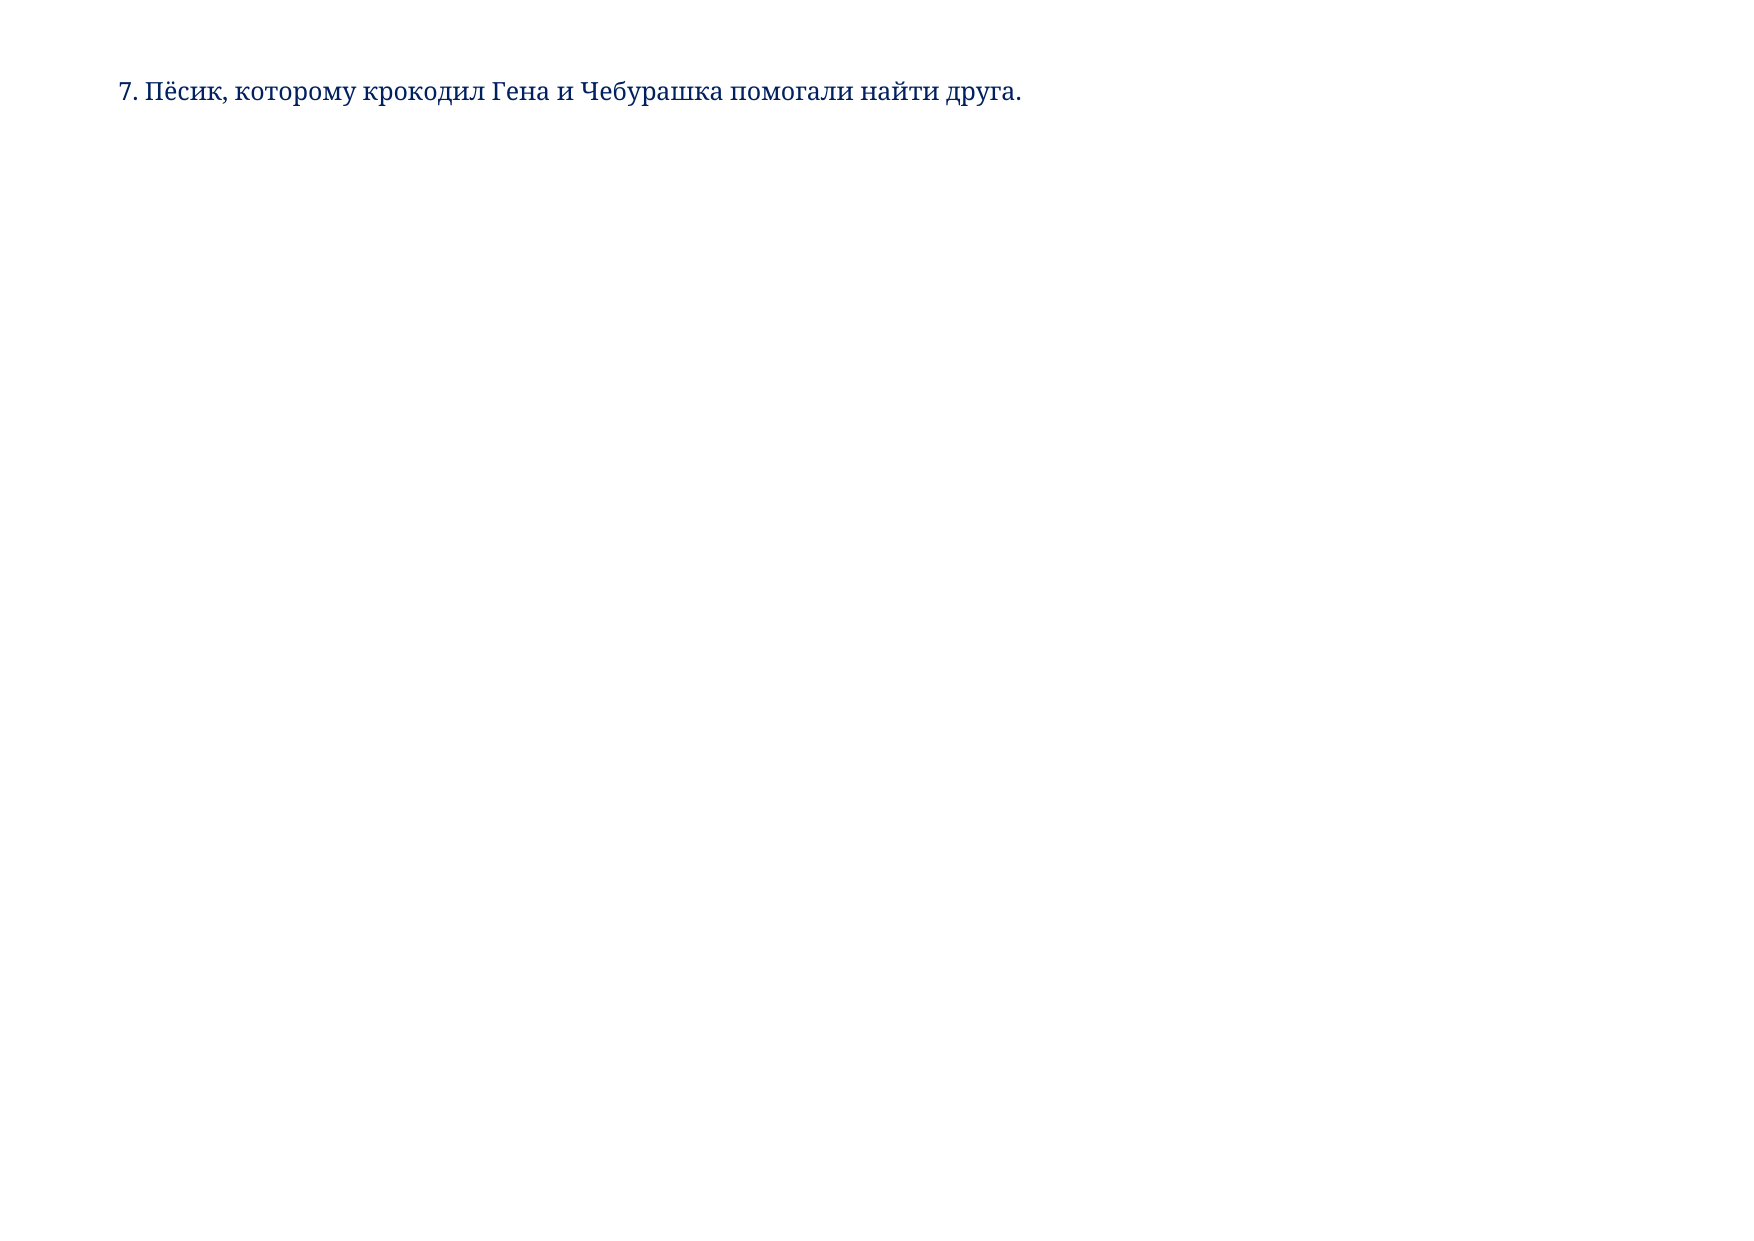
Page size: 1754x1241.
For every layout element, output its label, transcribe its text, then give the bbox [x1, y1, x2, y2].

text 7. Пёсик, которому крокодил Гена и Чебурашка помогали найти друга. [118, 74, 1636, 108]
